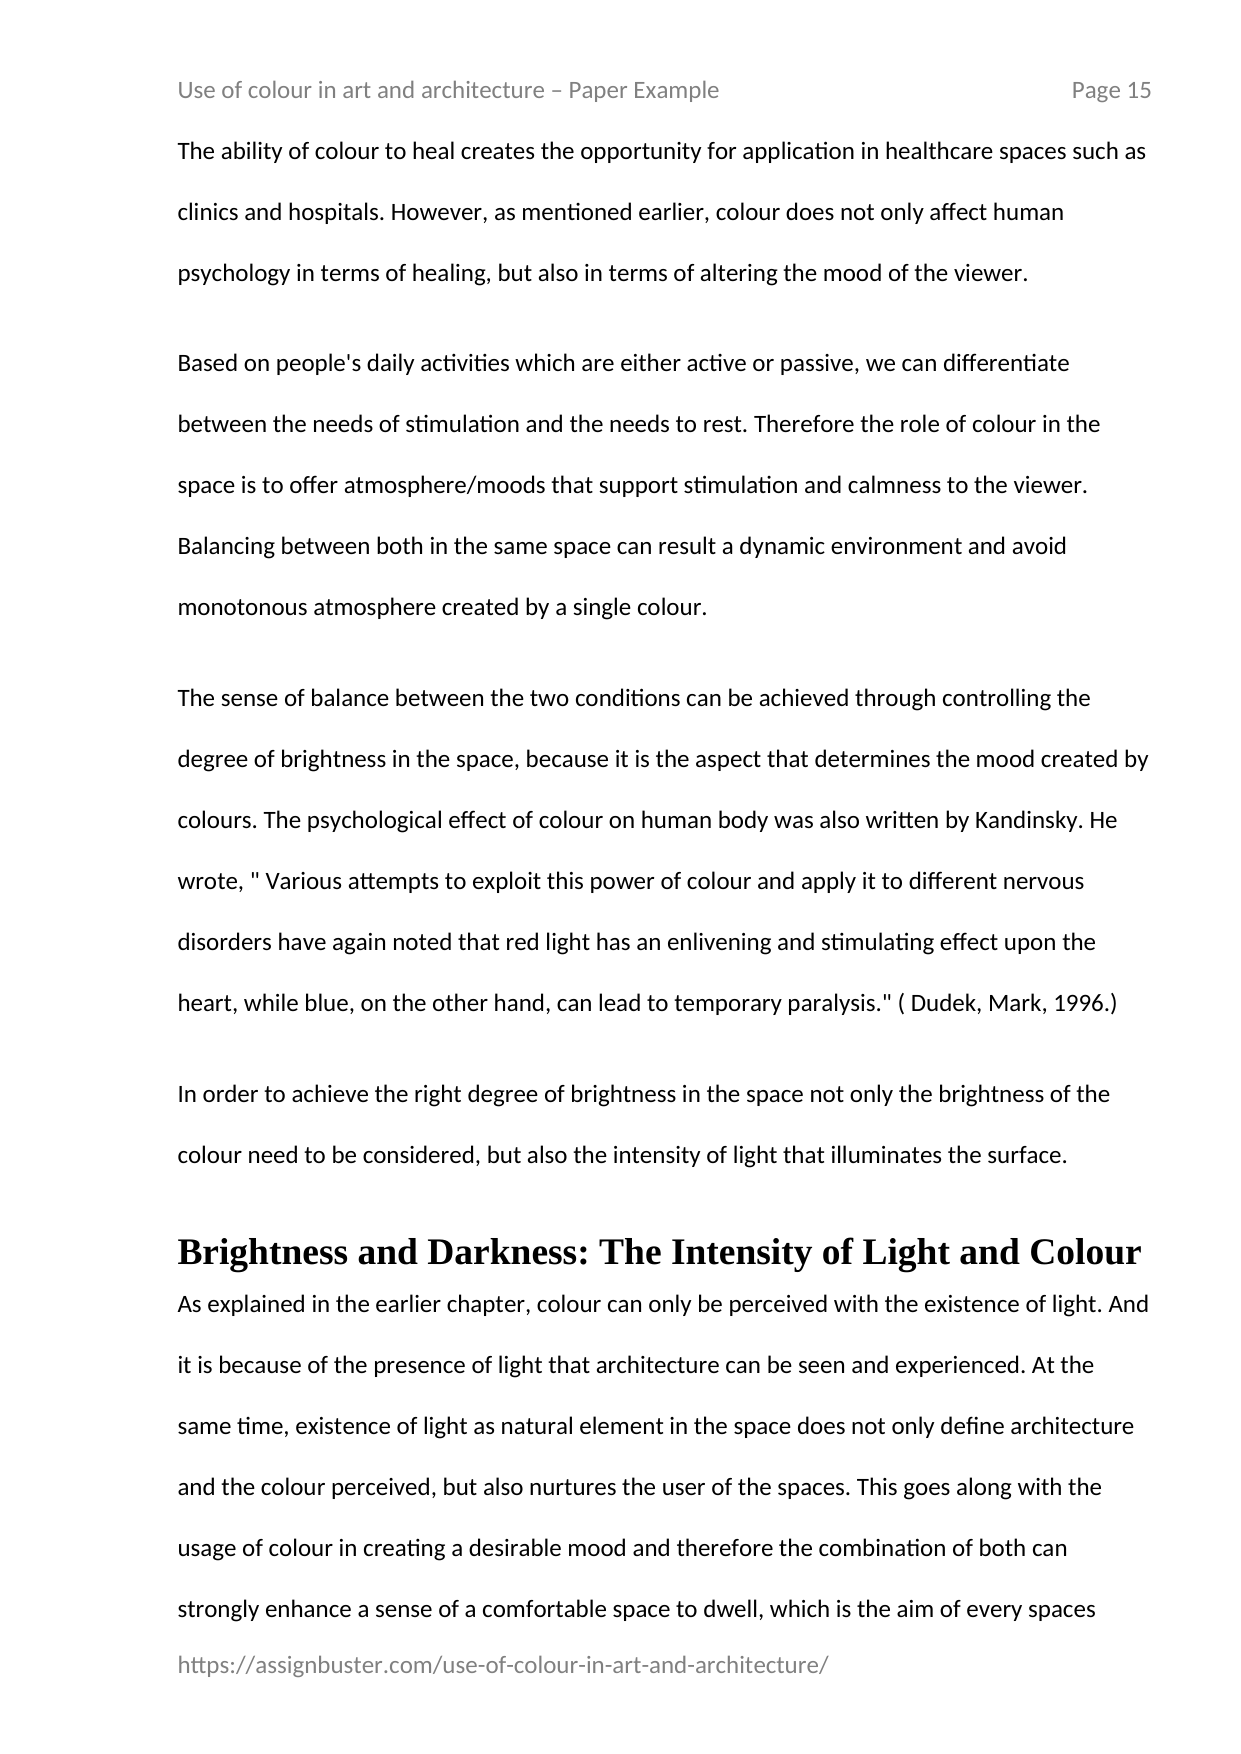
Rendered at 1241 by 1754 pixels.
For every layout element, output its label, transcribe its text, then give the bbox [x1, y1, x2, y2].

text Based on people's daily activities which are either active or passive, we can differentiate between the needs of stimulation and the needs to rest. Therefore the role of colour in the space is to offer atmosphere/moods that support stimulation and calmness to the viewer. Balancing between both in the same space can result a dynamic environment and avoid monotonous atmosphere created by a single colour. [177, 347, 1152, 622]
text The ability of colour to heal creates the opportunity for application in healthcare spaces such as clinics and hospitals. However, as mentioned earlier, colour does not only affect human psychology in terms of healing, but also in terms of altering the mood of the viewer. [177, 135, 1152, 287]
subtitle Brightness and Darkness: The Intensity of Light and Colour [177, 1229, 1152, 1272]
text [177, 1288, 1152, 1624]
text In order to achieve the right degree of brightness in the space not only the brightness of the colour need to be considered, but also the intensity of light that illuminates the surface. [177, 1078, 1152, 1169]
text The sense of balance between the two conditions can be achieved through controlling the degree of brightness in the space, because it is the aspect that determines the mood created by colours. The psychological effect of colour on human body was also written by Kandinsky. He wrote, " Various attempts to exploit this power of colour and apply it to different nervous disorders have again noted that red light has an enlivening and stimulating effect upon the heart, while blue, on the other hand, can lead to temporary paralysis." ( Dudek, Mark, 1996.) [177, 682, 1152, 1018]
